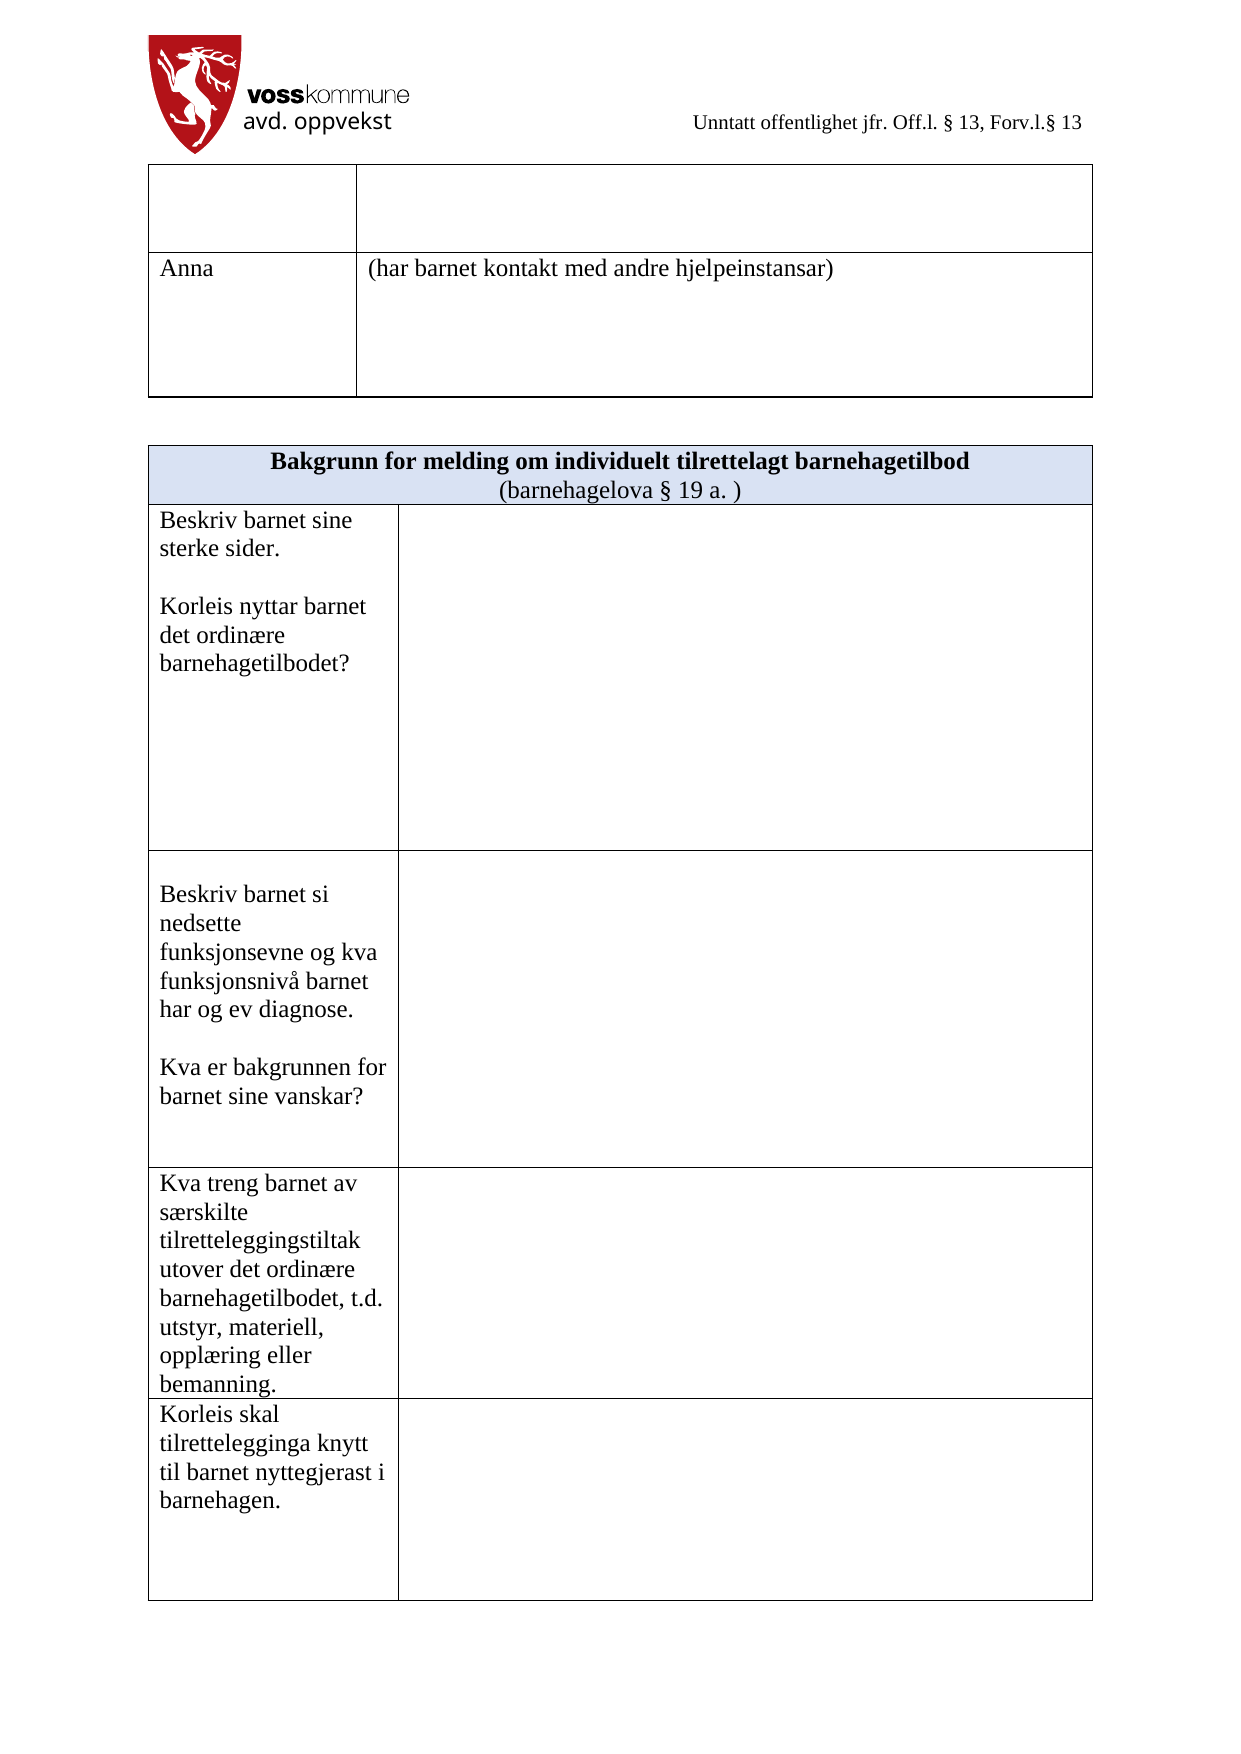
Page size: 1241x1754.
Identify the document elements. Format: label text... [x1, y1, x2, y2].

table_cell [149, 165, 356, 252]
table_cell Kva treng barnet av særskilte tilretteleggingstiltak utover det ordinære barnehagetilbodet, t.d. utstyr, materiell, opplæring eller bemanning. [149, 1168, 398, 1398]
table_cell (har barnet kontakt med andre hjelpeinstansar) [357, 253, 1092, 396]
table_header Bakgrunn for melding om individuelt tilrettelagt barnehagetilbod (barnehagelova § 19 a. ) [149, 446, 1092, 504]
table_cell Beskriv barnet si nedsette funksjonsevne og kva funksjonsnivå barnet har og ev diagnose. Kva er bakgrunnen for barnet sine vanskar? [149, 851, 398, 1167]
table_cell [399, 1168, 1092, 1398]
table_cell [149, 1399, 398, 1600]
table_cell Beskriv barnet sine sterke sider. Korleis nyttar barnet det ordinære barnehagetilbodet? [149, 505, 398, 850]
table_cell [399, 851, 1092, 1167]
table_cell [399, 505, 1092, 850]
table_cell [399, 1399, 1092, 1600]
table_cell Anna [149, 253, 356, 396]
table_cell [357, 165, 1092, 252]
